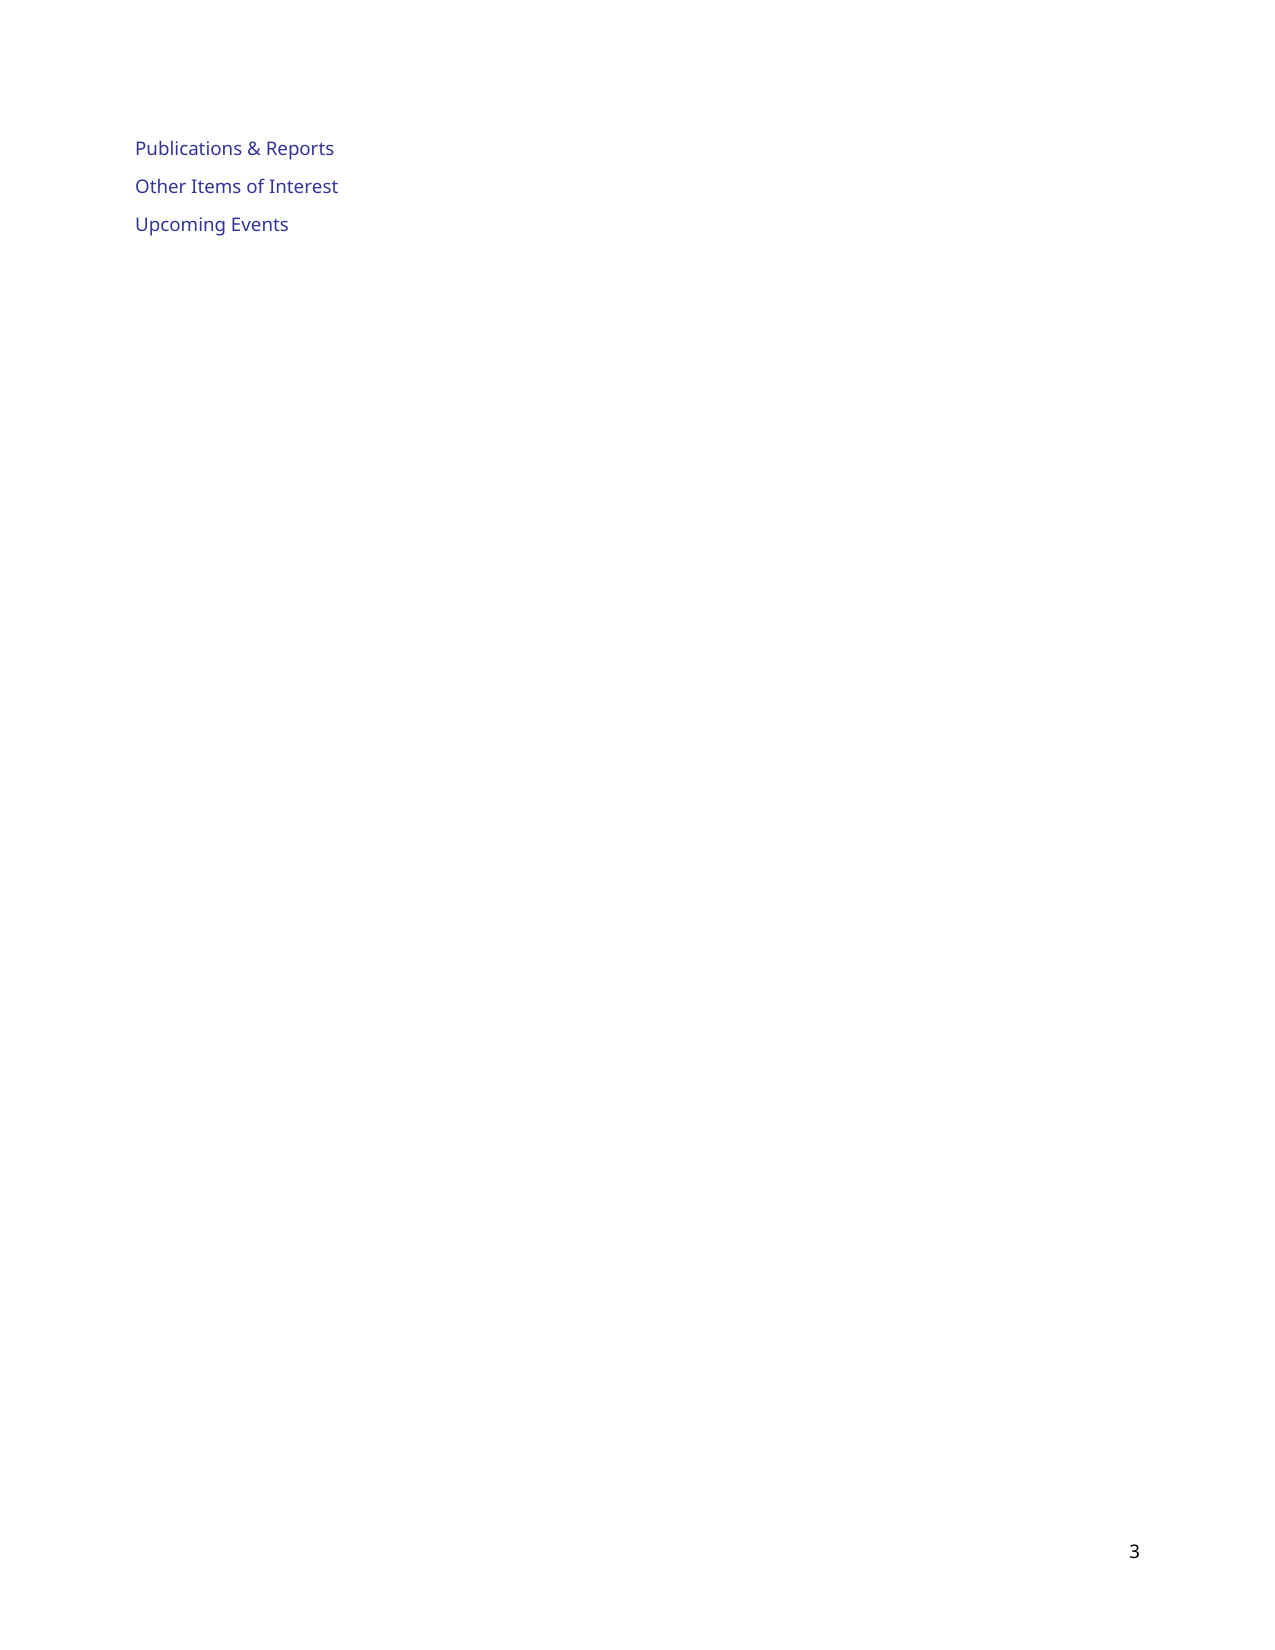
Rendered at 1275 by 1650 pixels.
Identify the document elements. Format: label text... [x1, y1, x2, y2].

text Other Items of Interest [135, 173, 1140, 199]
text Upcoming Events [135, 211, 1140, 237]
text Publications & Reports [135, 135, 1140, 161]
